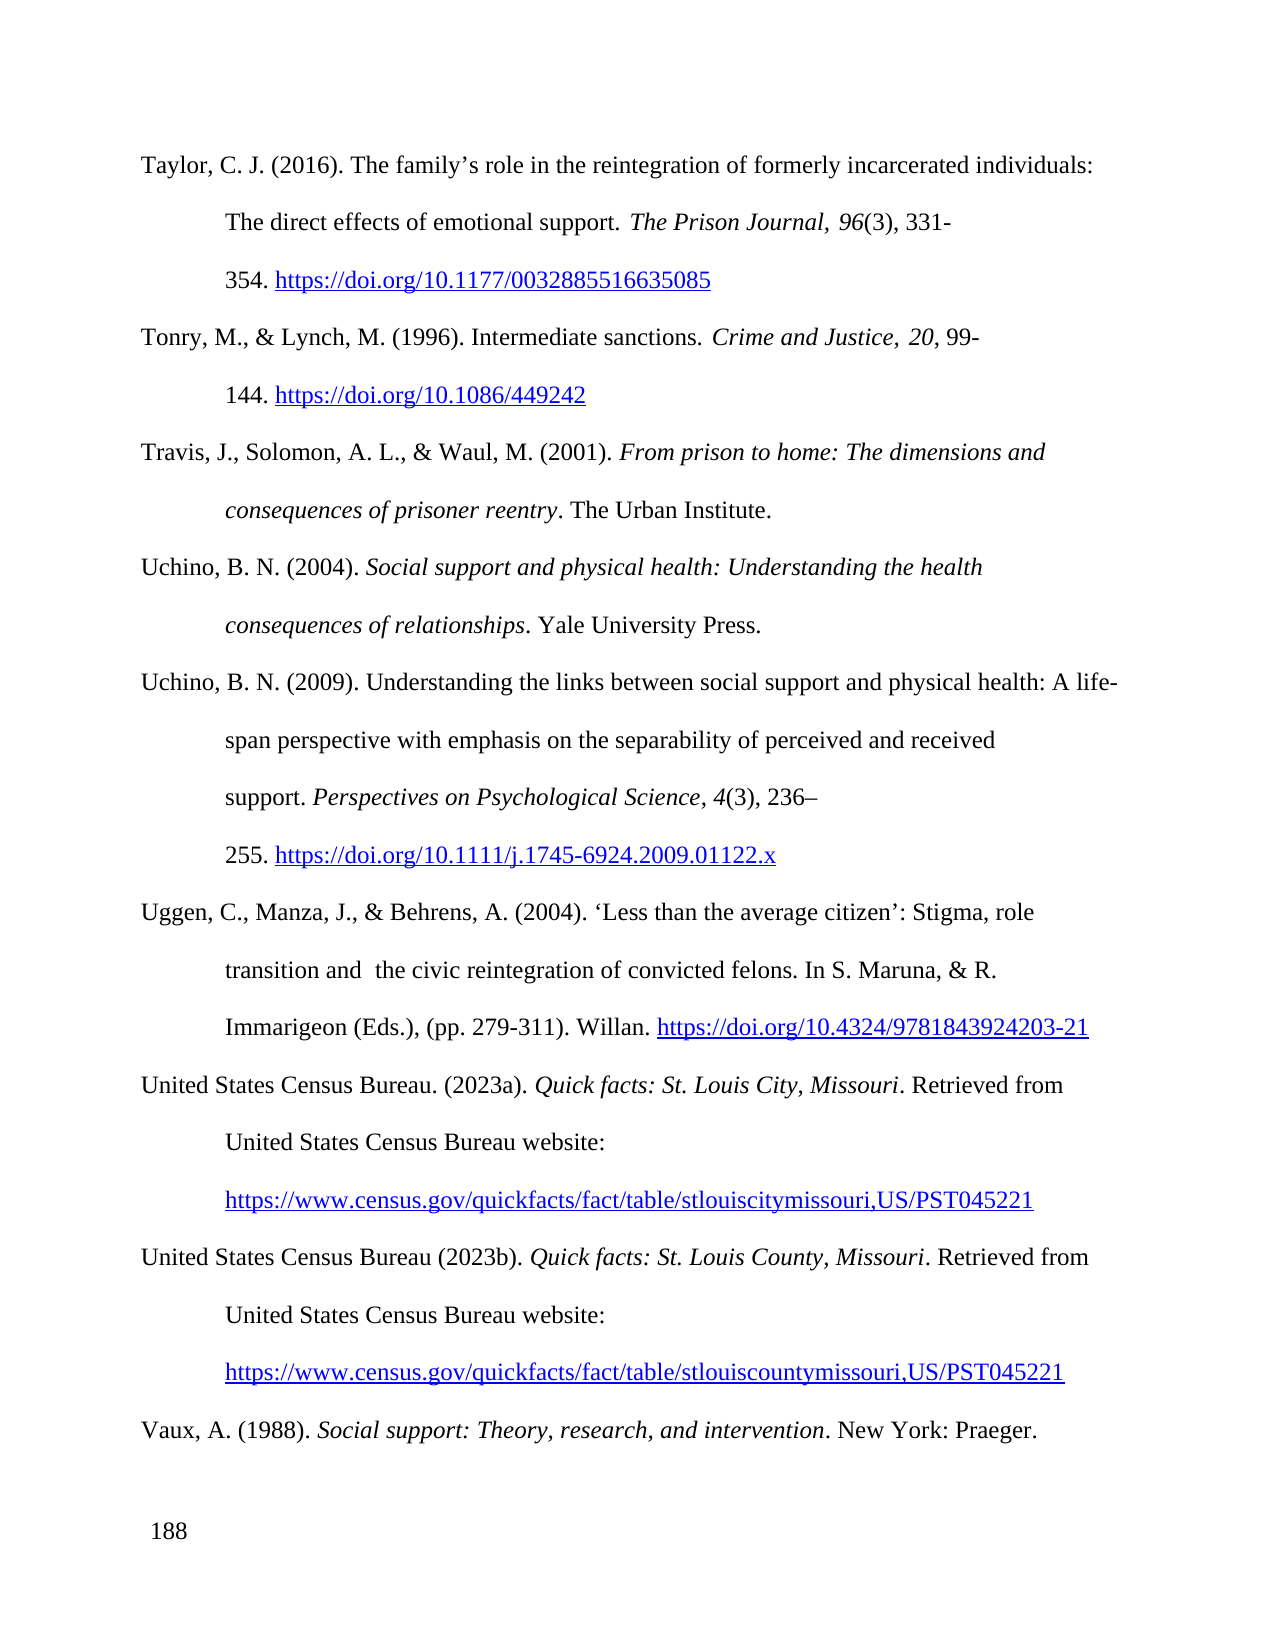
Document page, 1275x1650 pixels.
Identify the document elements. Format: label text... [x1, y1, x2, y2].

text Taylor, C. J. (2016). The family’s role in the reintegration of formerly incarcerated individuals: The direct effects of emotional support. The Prison Journal, 96(3), 331-354. https://doi.org/10.1177/0032885516635085 [141, 150, 1125, 294]
text Tonry, M., & Lynch, M. (1996). Intermediate sanctions. Crime and Justice, 20, 99-144. https://doi.org/10.1086/449242 [141, 322, 1125, 409]
text United States Census Bureau (2023b). Quick facts: St. Louis County, Missouri. Retrieved from United States Census Bureau website: https://www.census.gov/quickfacts/fact/table/stlouiscountymissouri,US/PST045221 [141, 1242, 1125, 1386]
text Uchino, B. N. (2004). Social support and physical health: Understanding the health consequences of relationships. Yale University Press. [141, 552, 1125, 639]
text Uggen, C., Manza, J., & Behrens, A. (2004). ‘Less than the average citizen’: Stigma, role transition and the civic reintegration of convicted felons. In S. Maruna, & R. Immarigeon (Eds.), (pp. 279-311). Willan. https://doi.org/10.4324/9781843924203-21 [141, 897, 1125, 1041]
text Vaux, A. (1988). Social support: Theory, research, and intervention. New York: Praeger. [141, 1415, 1125, 1444]
text Travis, J., Solomon, A. L., & Waul, M. (2001). From prison to home: The dimensions and consequences of prisoner reentry. The Urban Institute. [141, 437, 1125, 524]
text United States Census Bureau. (2023a). Quick facts: St. Louis City, Missouri. Retrieved from United States Census Bureau website: https://www.census.gov/quickfacts/fact/table/stlouiscitymissouri,US/PST045221 [141, 1070, 1125, 1214]
text Uchino, B. N. (2009). Understanding the links between social support and physical health: A life-span perspective with emphasis on the separability of perceived and received support. Perspectives on Psychological Science, 4(3), 236–255. https://doi.org/10.1111/j.1745-6924.2009.01122.x [141, 667, 1125, 869]
